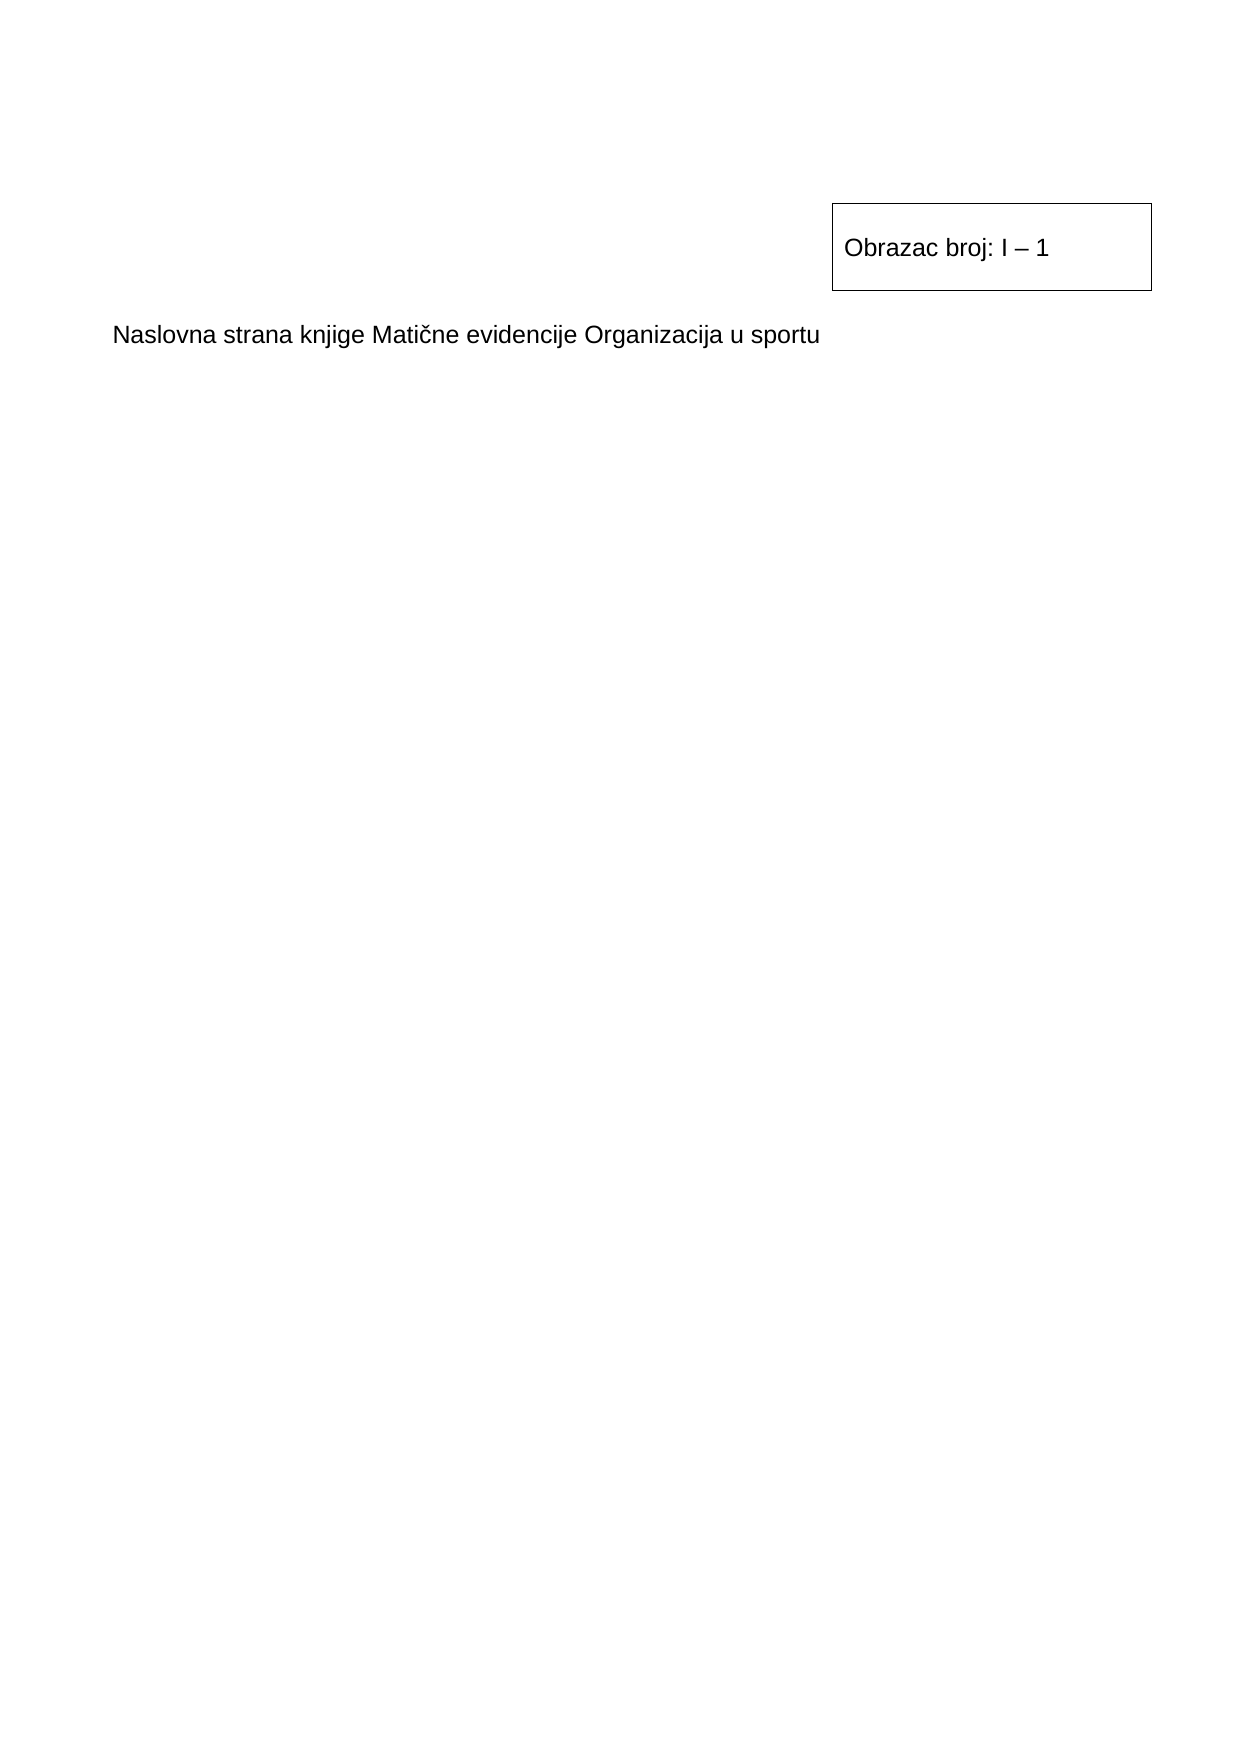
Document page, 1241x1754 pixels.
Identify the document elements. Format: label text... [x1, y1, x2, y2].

text Naslovna strana knjige Matične evidencije Organizacija u sportu [112, 320, 1128, 349]
table_header Obrazac broj: I – 1 [833, 204, 1151, 290]
